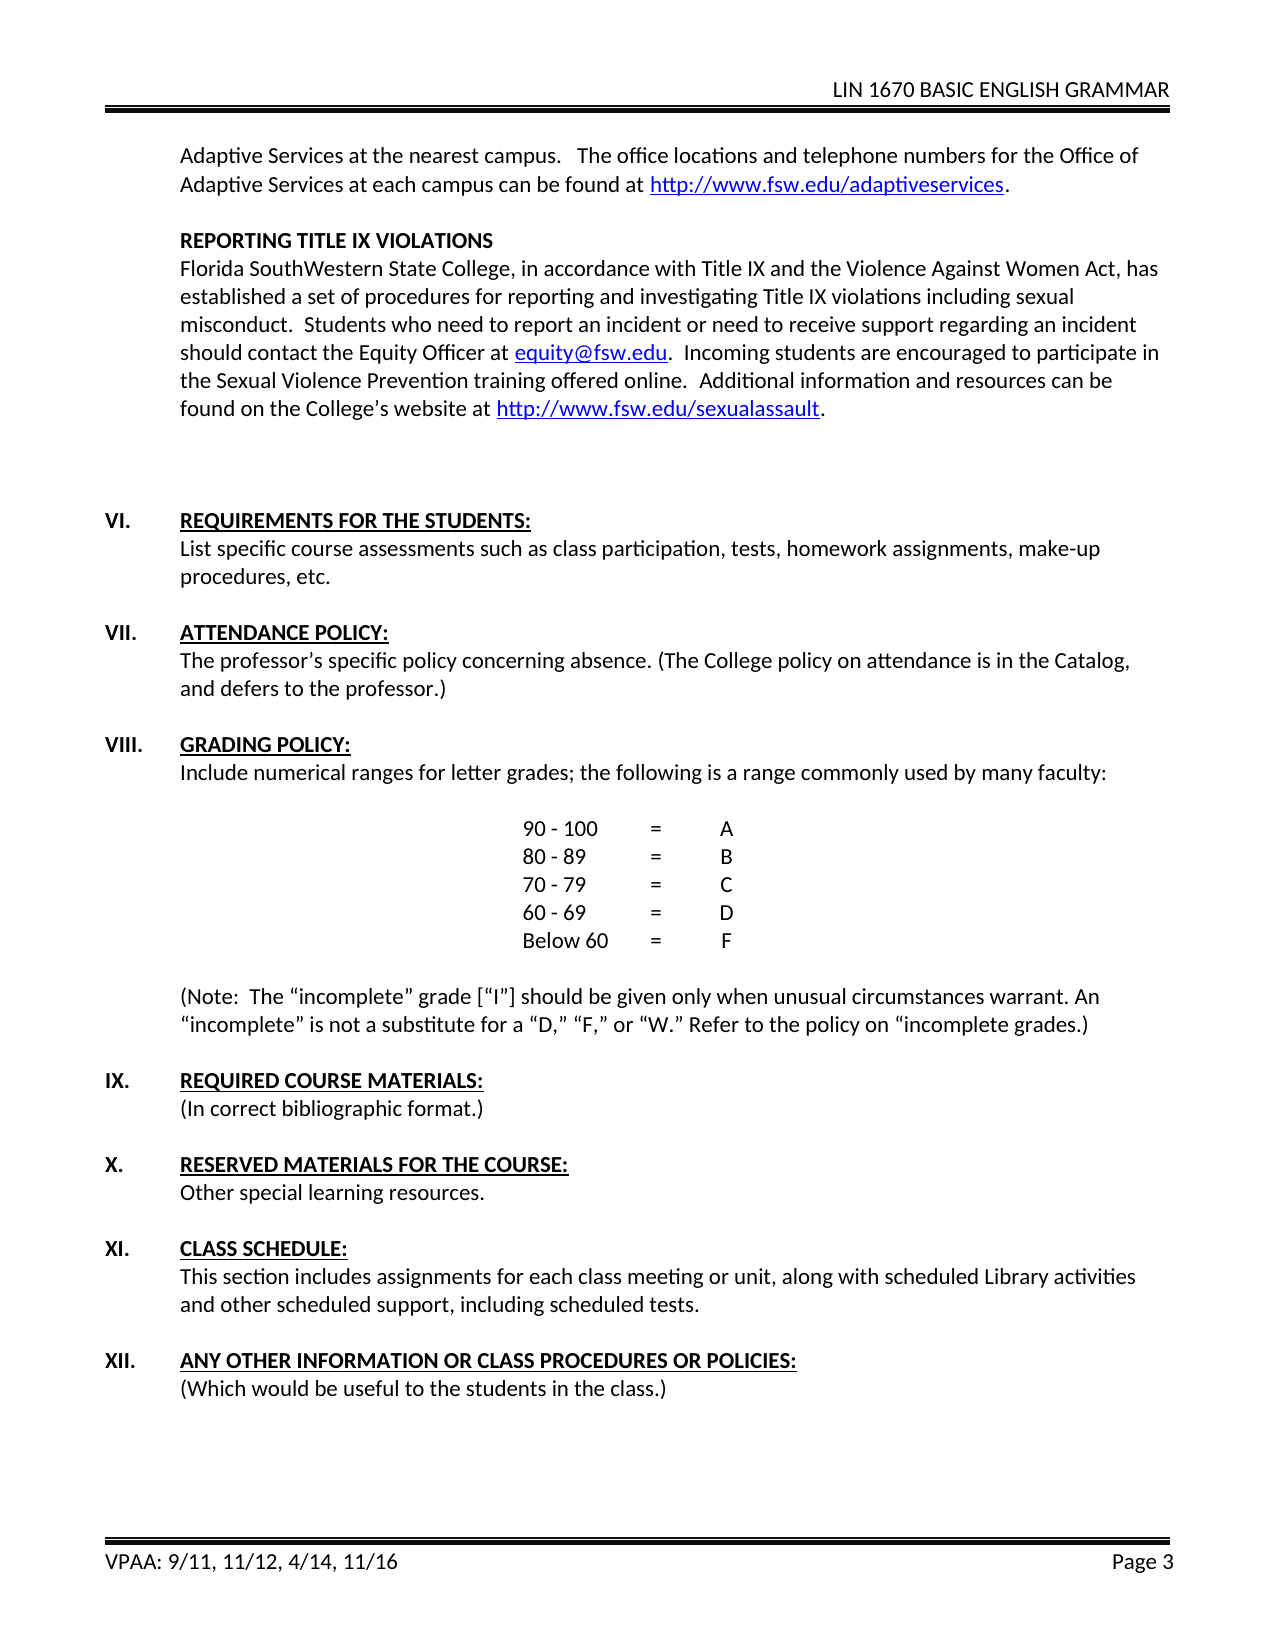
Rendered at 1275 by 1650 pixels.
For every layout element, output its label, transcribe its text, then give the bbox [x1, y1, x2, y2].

text REPORTING TITLE IX VIOLATIONS [180, 226, 1170, 254]
table_cell 80 - 89 [511, 842, 623, 870]
text (Note: The “incomplete” grade [“I”] should be given only when unusual circumstances warrant. An “incomplete” is not a substitute for a “D,” “F,” or “W.” Refer to the policy on “incomplete grades.) [180, 982, 1170, 1038]
table_cell Below 60 [511, 926, 623, 954]
table_cell C [689, 870, 764, 898]
text Include numerical ranges for letter grades; the following is a range commonly used by many faculty: [180, 758, 1170, 786]
table_cell D [689, 898, 764, 926]
text This section includes assignments for each class meeting or unit, along with scheduled Library activities and other scheduled support, including scheduled tests. [180, 1262, 1170, 1318]
text Florida SouthWestern State College, in accordance with Title IX and the Violence Against Women Act, has established a set of procedures for reporting and investigating Title IX violations including sexual misconduct. Students who need to report an incident or need to receive support regarding an incident should contact the Equity Officer at equity@fsw.edu. Incoming students are encouraged to participate in the Sexual Violence Prevention training offered online. Additional information and resources can be found on the College’s website at http://www.fsw.edu/sexualassault. [180, 254, 1170, 422]
list CLASS SCHEDULE: [105, 1234, 1170, 1262]
text Other special learning resources. [180, 1178, 1170, 1206]
list REQUIREMENTS FOR THE STUDENTS: [105, 506, 1170, 534]
table_cell = [623, 842, 689, 870]
list RESERVED MATERIALS FOR THE COURSE: [105, 1150, 1170, 1178]
text (Which would be useful to the students in the class.) [180, 1374, 1170, 1403]
table_cell = [623, 898, 689, 926]
text (In correct bibliographic format.) [180, 1094, 1170, 1122]
text The professor’s specific policy concerning absence. (The College policy on attendance is in the Catalog, and defers to the professor.) [180, 646, 1170, 702]
table_cell 60 - 69 [511, 898, 623, 926]
list ANY OTHER INFORMATION OR CLASS PROCEDURES OR POLICIES: [105, 1347, 1170, 1374]
list REQUIRED COURSE MATERIALS: [105, 1066, 1170, 1094]
table_header A [689, 814, 764, 842]
list GRADING POLICY: [105, 730, 1170, 758]
table_cell F [689, 926, 764, 954]
table_cell = [623, 926, 689, 954]
table_cell B [689, 842, 764, 870]
list ATTENDANCE POLICY: [105, 618, 1170, 646]
table_header 90 - 100 [511, 814, 623, 842]
table_cell 70 - 79 [511, 870, 623, 898]
table_cell = [623, 870, 689, 898]
table_header = [623, 814, 689, 842]
text List specific course assessments such as class participation, tests, homework assignments, make-up procedures, etc. [180, 534, 1170, 590]
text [180, 142, 1170, 198]
